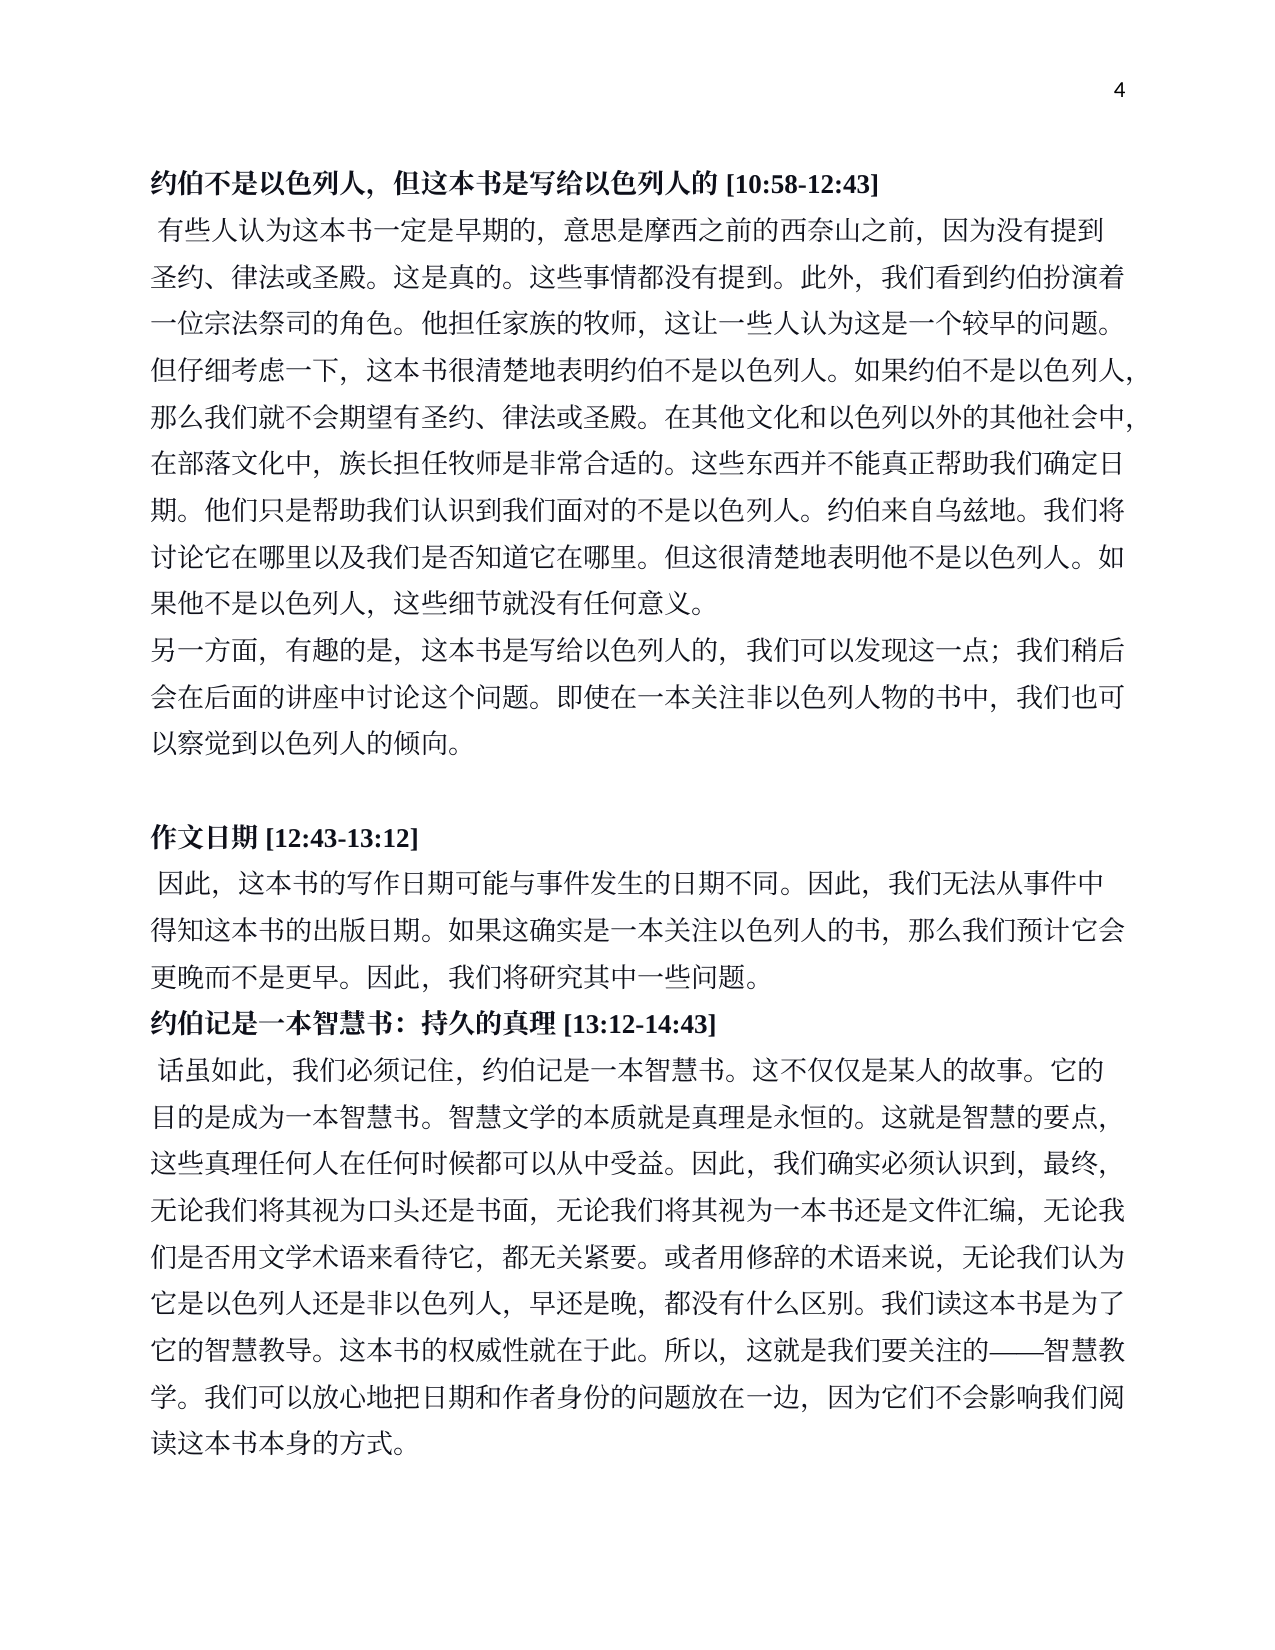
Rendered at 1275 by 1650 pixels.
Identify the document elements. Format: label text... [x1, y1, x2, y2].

text 另一方面，有趣的是，这本书是写给以色列人的，我们可以发现这一点；我们稍后会在后面的讲座中讨论这个问题。即使在一本关注非以色列人物的书中，我们也可以察觉到以色列人的倾向。 [150, 635, 1125, 760]
text 有些人认为这本书一定是早期的，意思是摩西之前的西奈山之前，因为没有提到圣约、律法或圣殿。这是真的。这些事情都没有提到。此外，我们看到约伯扮演着一位宗法祭司的角色。他担任家族的牧师，这让一些人认为这是一个较早的问题。 [150, 215, 1125, 340]
text 约伯记是一本智慧书：持久的真理 [13:12-14:43] [150, 1009, 1125, 1040]
text 作文日期 [12:43-13:12] [150, 822, 1125, 853]
text 话虽如此，我们必须记住，约伯记是一本智慧书。这不仅仅是某人的故事。它的目的是成为一本智慧书。智慧文学的本质就是真理是永恒的。这就是智慧的要点，这些真理任何人在任何时候都可以从中受益。因此，我们确实必须认识到，最终，无论我们将其视为口头还是书面，无论我们将其视为一本书还是文件汇编，无论我们是否用文学术语来看待它，都无关紧要。或者用修辞的术语来说，无论我们认为它是以色列人还是非以色列人，早还是晚，都没有什么区别。我们读这本书是为了它的智慧教导。这本书的权威性就在于此。所以，这就是我们要关注的——智慧教学。我们可以放心地把日期和作者身份的问题放在一边，因为它们不会影响我们阅读这本书本身的方式。 [150, 1055, 1125, 1460]
text 约伯不是以色列人，但这本书是写给以色列人的 [10:58-12:43] [150, 169, 1125, 200]
text 因此，这本书的写作日期可能与事件发生的日期不同。因此，我们无法从事件中得知这本书的出版日期。如果这确实是一本关注以色列人的书，那么我们预计它会更晚而不是更早。因此，我们将研究其中一些问题。 [150, 869, 1125, 993]
text 但仔细考虑一下，这本书很清楚地表明约伯不是以色列人。如果约伯不是以色列人，那么我们就不会期望有圣约、律法或圣殿。在其他文化和以色列以外的其他社会中，在部落文化中，族长担任牧师是非常合适的。这些东西并不能真正帮助我们确定日期。他们只是帮助我们认识到我们面对的不是以色列人。约伯来自乌兹地。我们将讨论它在哪里以及我们是否知道它在哪里。但这很清楚地表明他不是以色列人。如果他不是以色列人，这些细节就没有任何意义。 [150, 355, 1125, 620]
